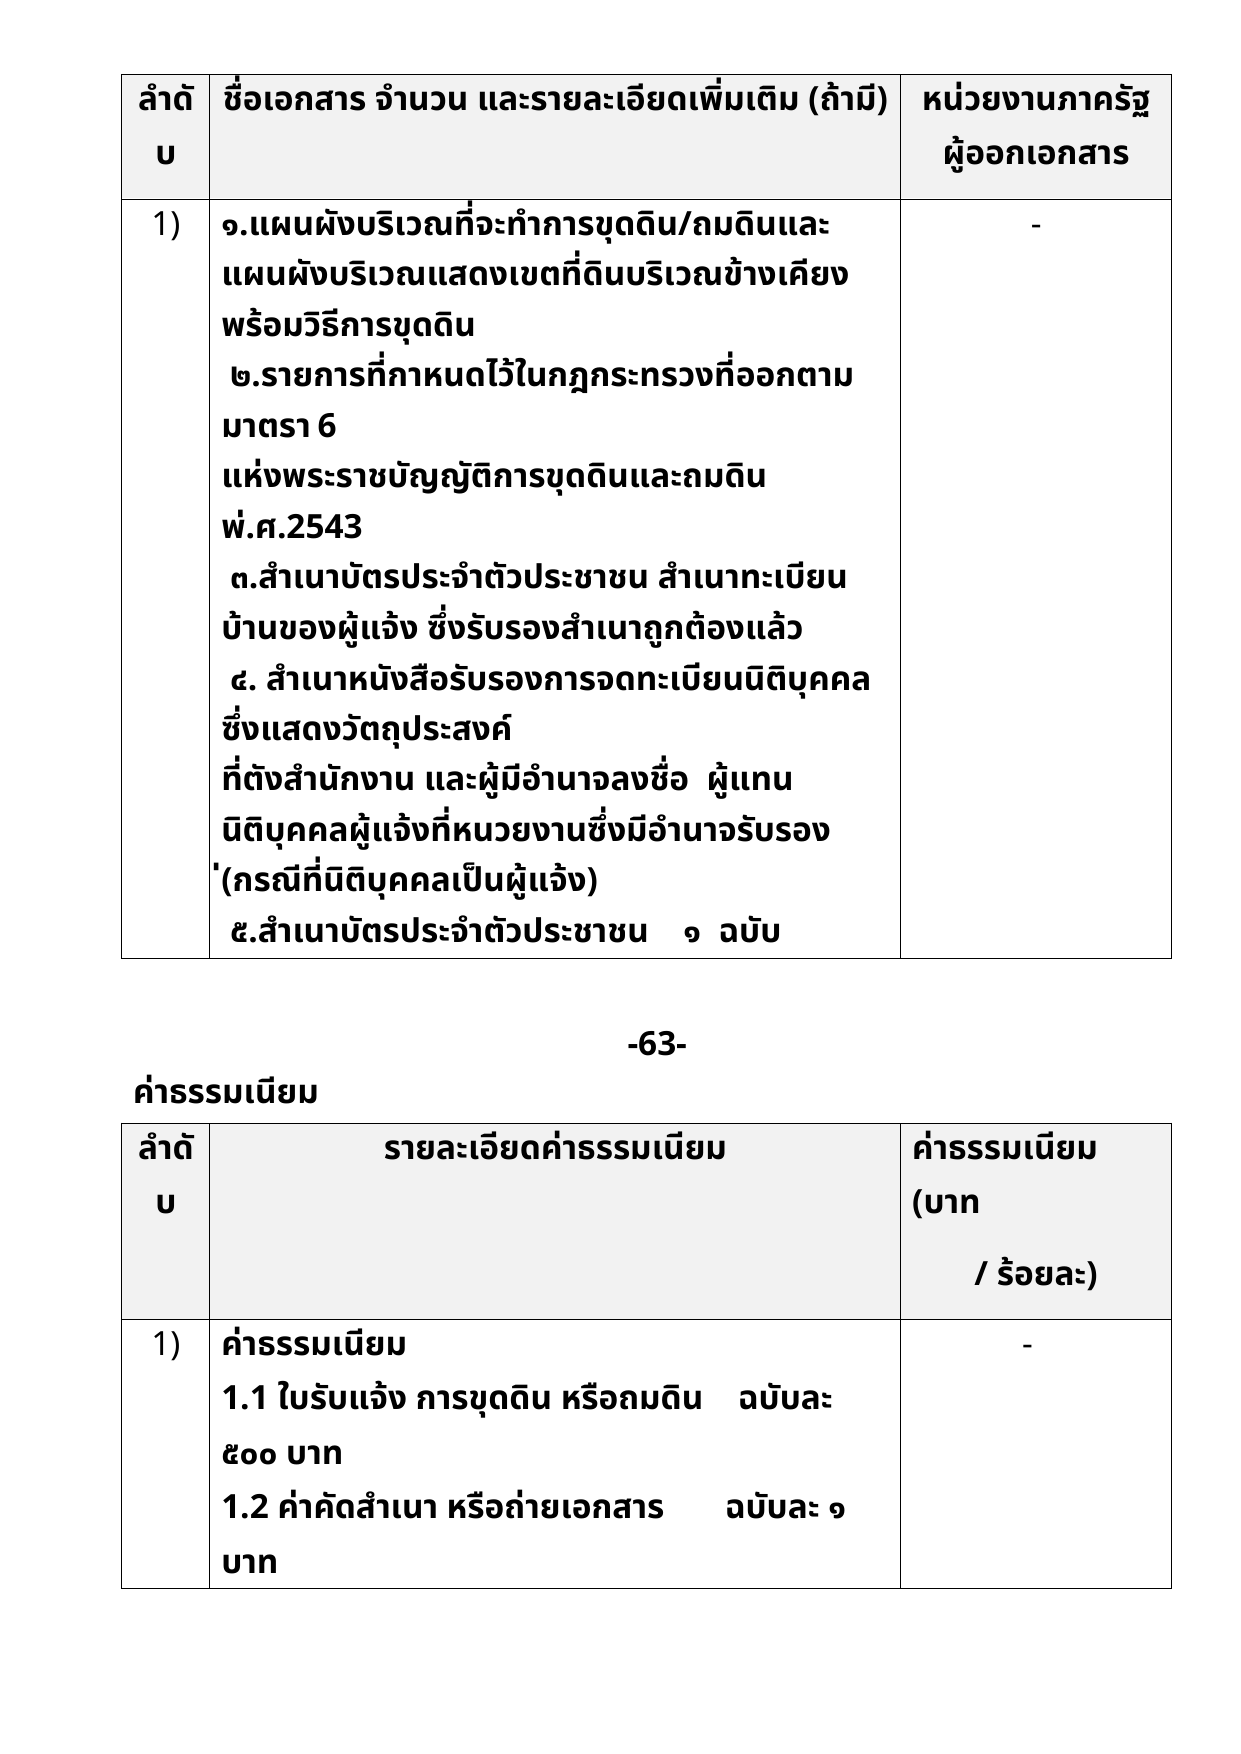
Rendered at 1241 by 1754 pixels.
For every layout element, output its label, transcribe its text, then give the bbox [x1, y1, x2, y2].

text ค่าธรรมเนียม [133, 1068, 1181, 1119]
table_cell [210, 1320, 900, 1588]
table_cell 1) [122, 200, 209, 957]
table_cell - [901, 200, 1171, 957]
table_header ชื่อเอกสาร จำนวน และรายละเอียดเพิ่มเติม (ถ้ามี) [210, 75, 900, 198]
table_header ค่าธรรมเนียม (บาท / ร้อยละ) [901, 1124, 1171, 1319]
table_header รายละเอียดค่าธรรมเนียม [210, 1124, 900, 1319]
table_header หน่วยงานภาครัฐผู้ออกเอกสาร [901, 75, 1171, 198]
table_cell - [901, 1320, 1171, 1588]
table_header ลำดับ [122, 1124, 209, 1319]
table_cell 1) [122, 1320, 209, 1588]
text -63- [133, 1019, 1181, 1065]
table_header ลำดับ [122, 75, 209, 198]
table_cell ๑.แผนผังบริเวณที่จะทำการขุดดิน/ถมดินและแผนผังบริเวณแสดงเขตที่ดินบริเวณข้างเคียงพร้อมวิธีการขุดดิน ๒.รายการที่กาหนดไว้ในกฎกระทรวงที่ออกตามมาตรา6 แห่งพระราชบัญญัติการขุดดินและถมดิน พ่.ศ.2543 ๓.สำเนาบัตรประจำตัวประชาชน สำเนาทะเบียนบ้านของผู้แจ้ง ซึ่งรับรองสำเนาถูกต้องแล้ว ๔. สำเนาหนังสือรับรองการจดทะเบียนนิติบุคคล ซึ่งแสดงวัตถุประสงค์ ที่ตังสำนักงาน และผู้มีอำนาจลงชื่อ ผู้แทนนิติบุคคลผู้แจ้งที่หนวยงานซึ่งมีอำนาจรับรอง ่(กรณีที่นิติบุคคลเป็นผู้แจ้ง) ๕.สำเนาบัตรประจำตัวประชาชน ๑ ฉบับ [210, 200, 900, 957]
